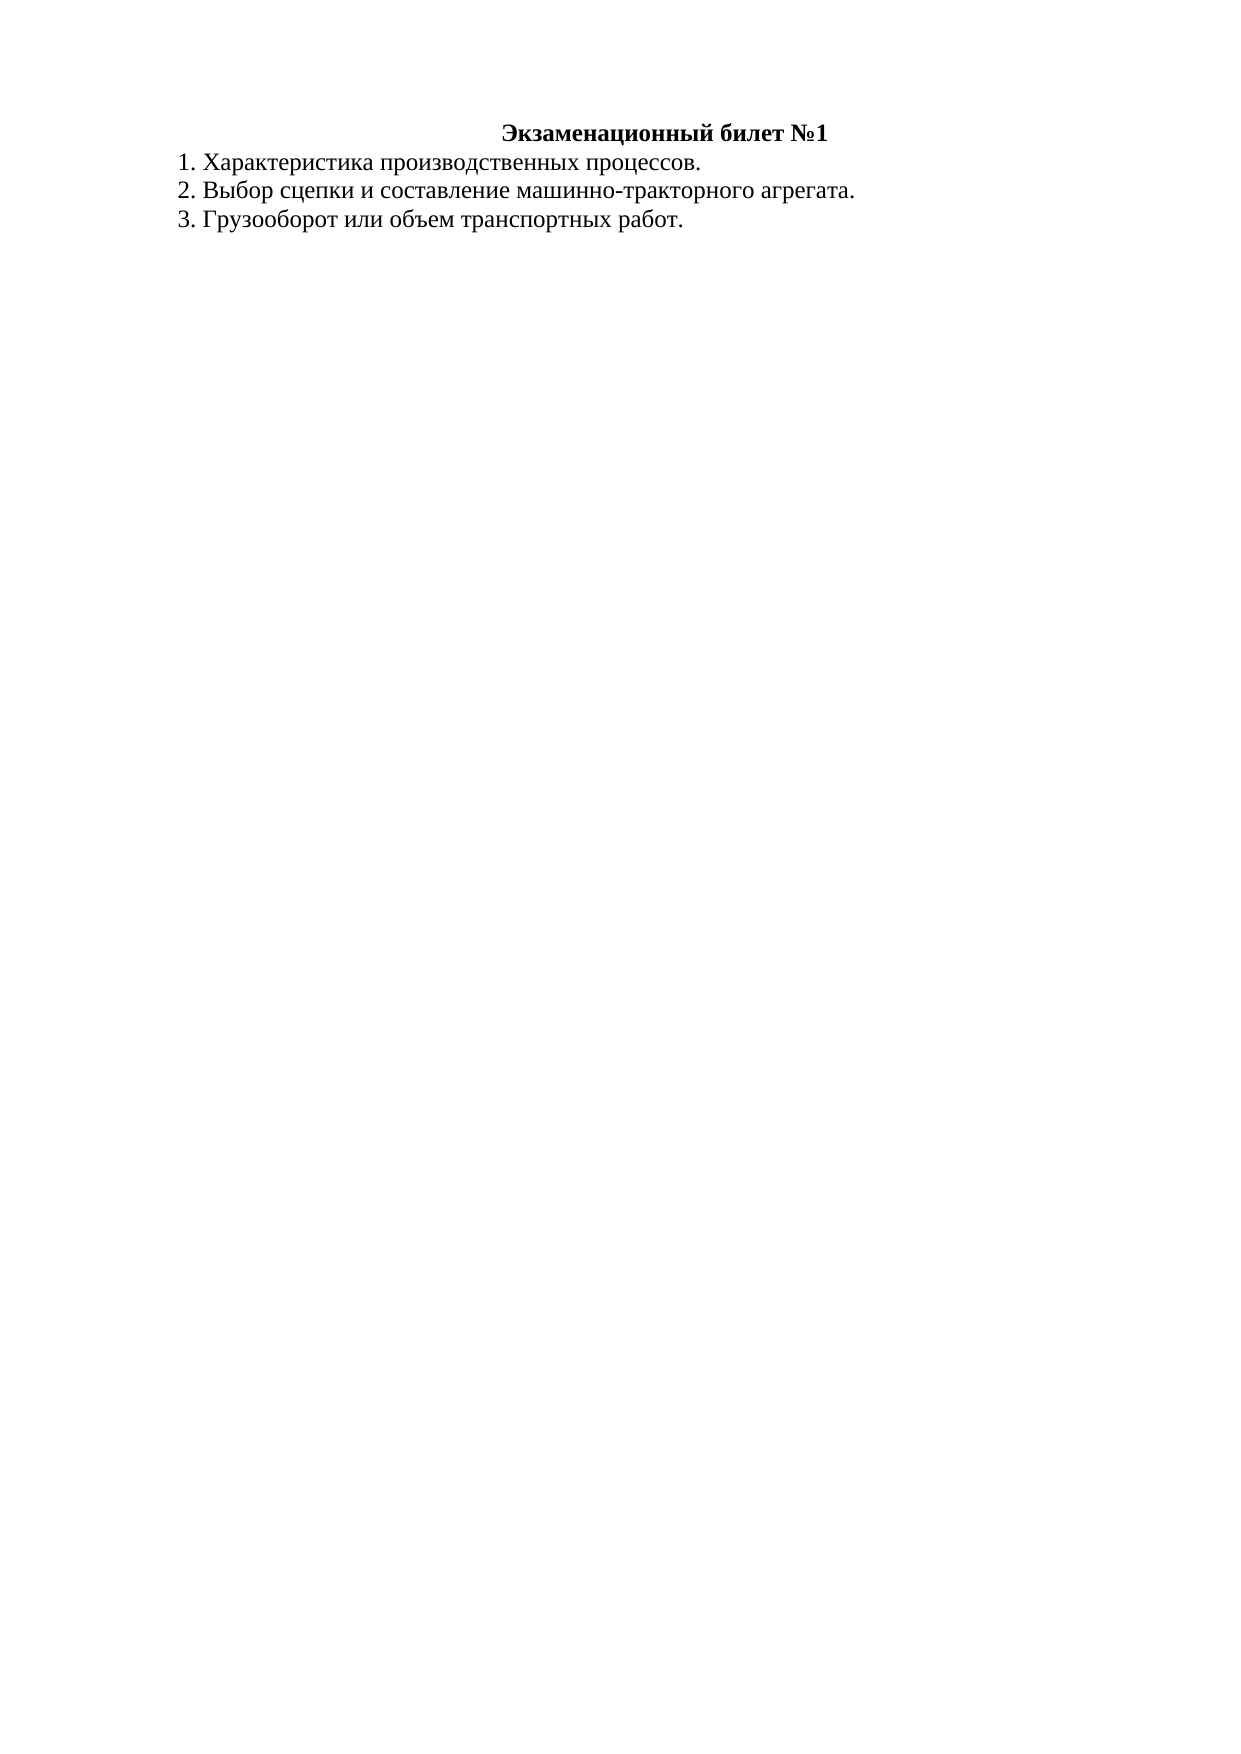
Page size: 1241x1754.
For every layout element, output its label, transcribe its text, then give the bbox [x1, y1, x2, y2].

text 2. Выбор сцепки и составление машинно-тракторного агрегата. [177, 176, 1152, 204]
text 3. Грузооборот или объем транспортных работ. [177, 204, 1152, 233]
text 1. Характеристика производственных процессов. [177, 147, 1152, 176]
text Экзаменационный билет №1 [177, 118, 1152, 147]
